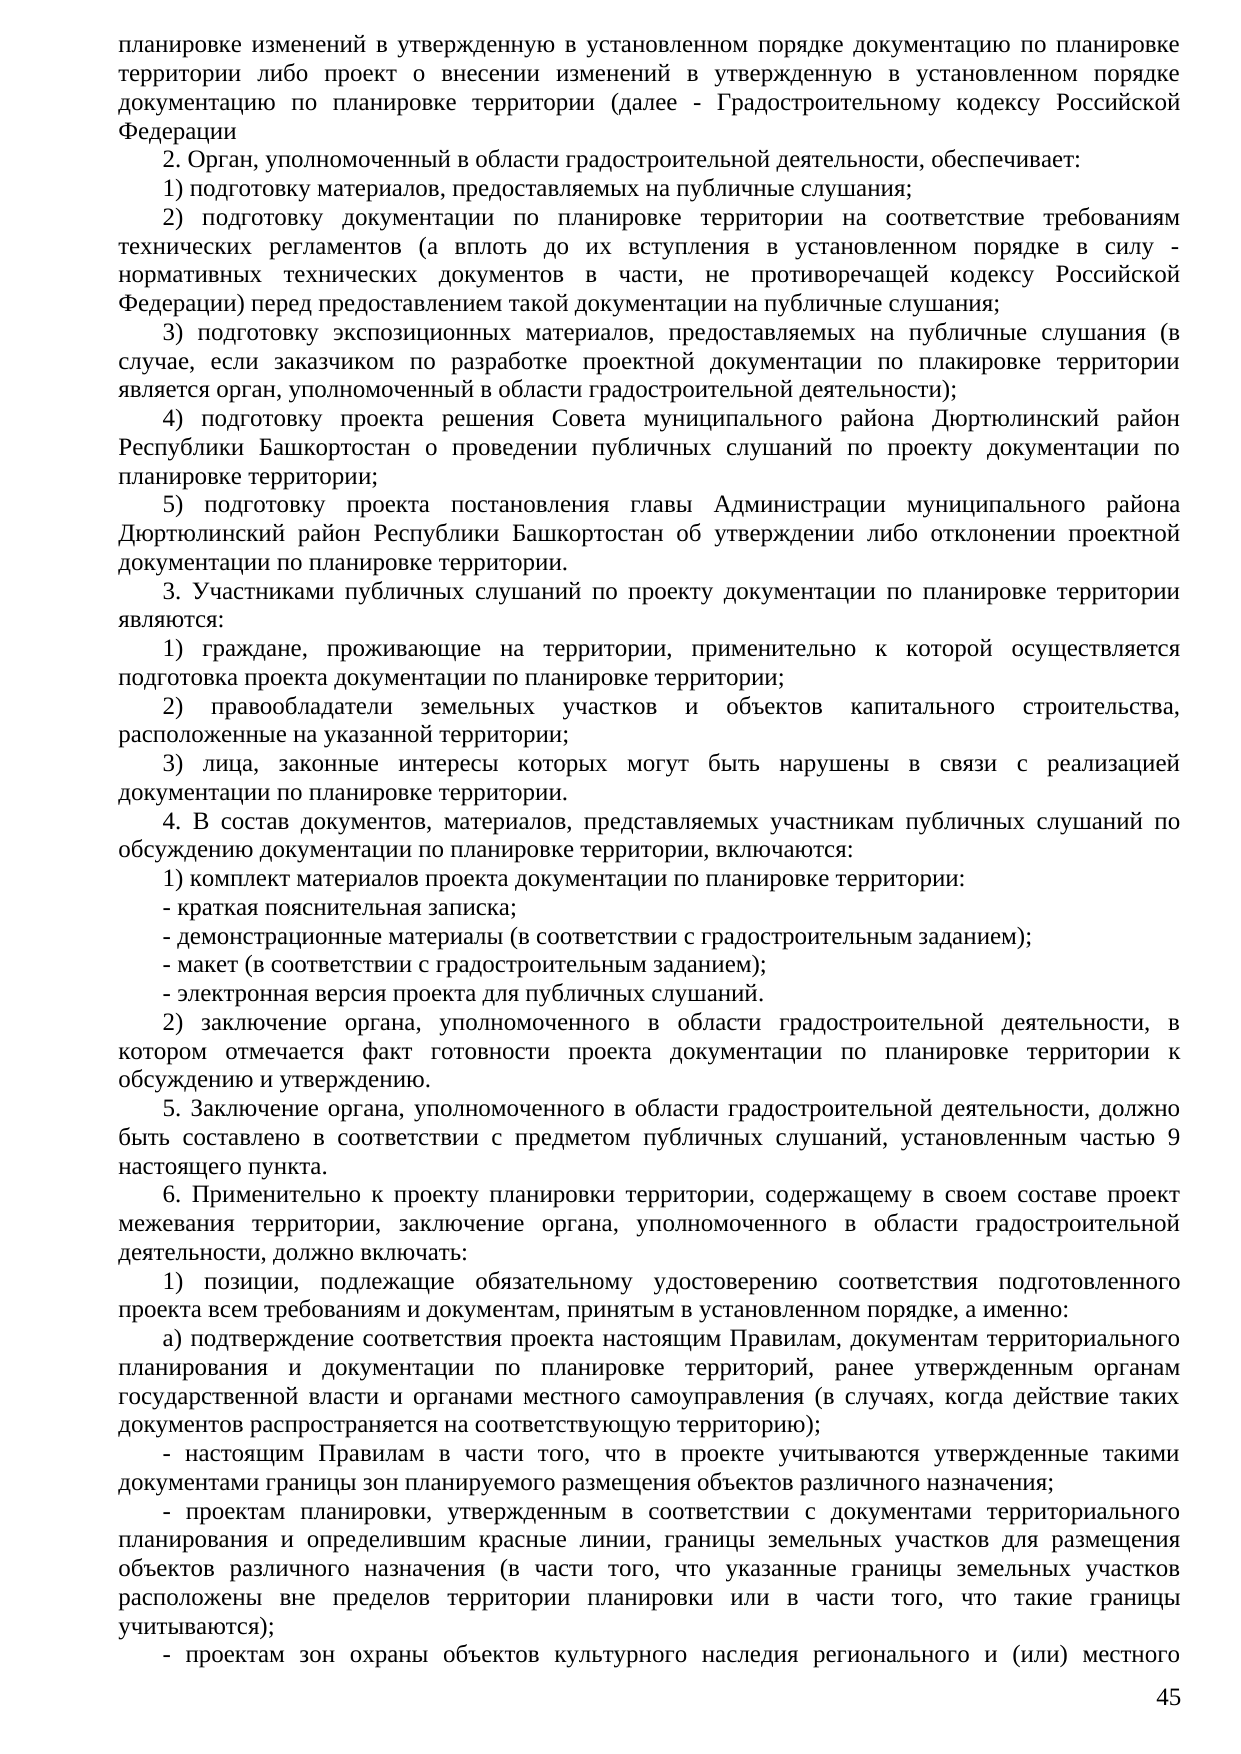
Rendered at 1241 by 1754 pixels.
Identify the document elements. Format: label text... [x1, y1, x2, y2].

text 3. Участниками публичных слушаний по проекту документации по планировке территории являются: [118, 576, 1181, 633]
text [118, 29, 1181, 144]
text 6. Применительно к проекту планировки территории, содержащему в своем составе проект межевания территории, заключение органа, уполномоченного в области градостроительной деятельности, должно включать: [118, 1179, 1181, 1266]
text - электронная версия проекта для публичных слушаний. [118, 978, 1181, 1007]
text а) подтверждение соответствия проекта настоящим Правилам, документам территориального планирования и документации по планировке территорий, ранее утвержденным органам государственной власти и органами местного самоуправления (в случаях, когда действие таких документов распространяется на соответствующую территорию); [118, 1323, 1181, 1438]
text 1) комплект материалов проекта документации по планировке территории: [118, 863, 1181, 892]
text - демонстрационные материалы (в соответствии с градостроительным заданием); [118, 921, 1181, 949]
text 1) подготовку материалов, предоставляемых на публичные слушания; [118, 173, 1181, 202]
text - макет (в соответствии с градостроительным заданием); [118, 949, 1181, 978]
text 4) подготовку проекта решения Совета муниципального района Дюртюлинский район Республики Башкортостан о проведении публичных слушаний по проекту документации по планировке территории; [118, 403, 1181, 489]
text 5. Заключение органа, уполномоченного в области градостроительной деятельности, должно быть составлено в соответствии с предметом публичных слушаний, установленным частью 9 настоящего пункта. [118, 1093, 1181, 1179]
text - проектам планировки, утвержденным в соответствии с документами территориального планирования и определившим красные линии, границы земельных участков для размещения объектов различного назначения (в части того, что указанные границы земельных участков расположены вне пределов территории планировки или в части того, что такие границы учитываются); [118, 1496, 1181, 1639]
text 2) подготовку документации по планировке территории на соответствие требованиям технических регламентов (а вплоть до их вступления в установленном порядке в силу - нормативных технических документов в части, не противоречащей кодексу Российской Федерации) перед предоставлением такой документации на публичные слушания; [118, 202, 1181, 317]
text 2) правообладатели земельных участков и объектов капитального строительства, расположенные на указанной территории; [118, 691, 1181, 748]
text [118, 1639, 1181, 1668]
text 1) граждане, проживающие на территории, применительно к которой осуществляется подготовка проекта документации по планировке территории; [118, 633, 1181, 691]
text 3) лица, законные интересы которых могут быть нарушены в связи с реализацией документации по планировке территории. [118, 748, 1181, 806]
text 2) заключение органа, уполномоченного в области градостроительной деятельности, в котором отмечается факт готовности проекта документации по планировке территории к обсуждению и утверждению. [118, 1007, 1181, 1093]
text - настоящим Правилам в части того, что в проекте учитываются утвержденные такими документами границы зон планируемого размещения объектов различного назначения; [118, 1438, 1181, 1496]
text 4. В состав документов, материалов, представляемых участникам публичных слушаний по обсуждению документации по планировке территории, включаются: [118, 806, 1181, 863]
text 2. Орган, уполномоченный в области градостроительной деятельности, обеспечивает: [118, 144, 1181, 173]
text 1) позиции, подлежащие обязательному удостоверению соответствия подготовленного проекта всем требованиям и документам, принятым в установленном порядке, а именно: [118, 1266, 1181, 1323]
text 5) подготовку проекта постановления главы Администрации муниципального района Дюртюлинский район Республики Башкортостан об утверждении либо отклонении проектной документации по планировке территории. [118, 489, 1181, 576]
text - краткая пояснительная записка; [118, 892, 1181, 921]
text 3) подготовку экспозиционных материалов, предоставляемых на публичные слушания (в случае, если заказчиком по разработке проектной документации по плакировке территории является орган, уполномоченный в области градостроительной деятельности); [118, 317, 1181, 403]
